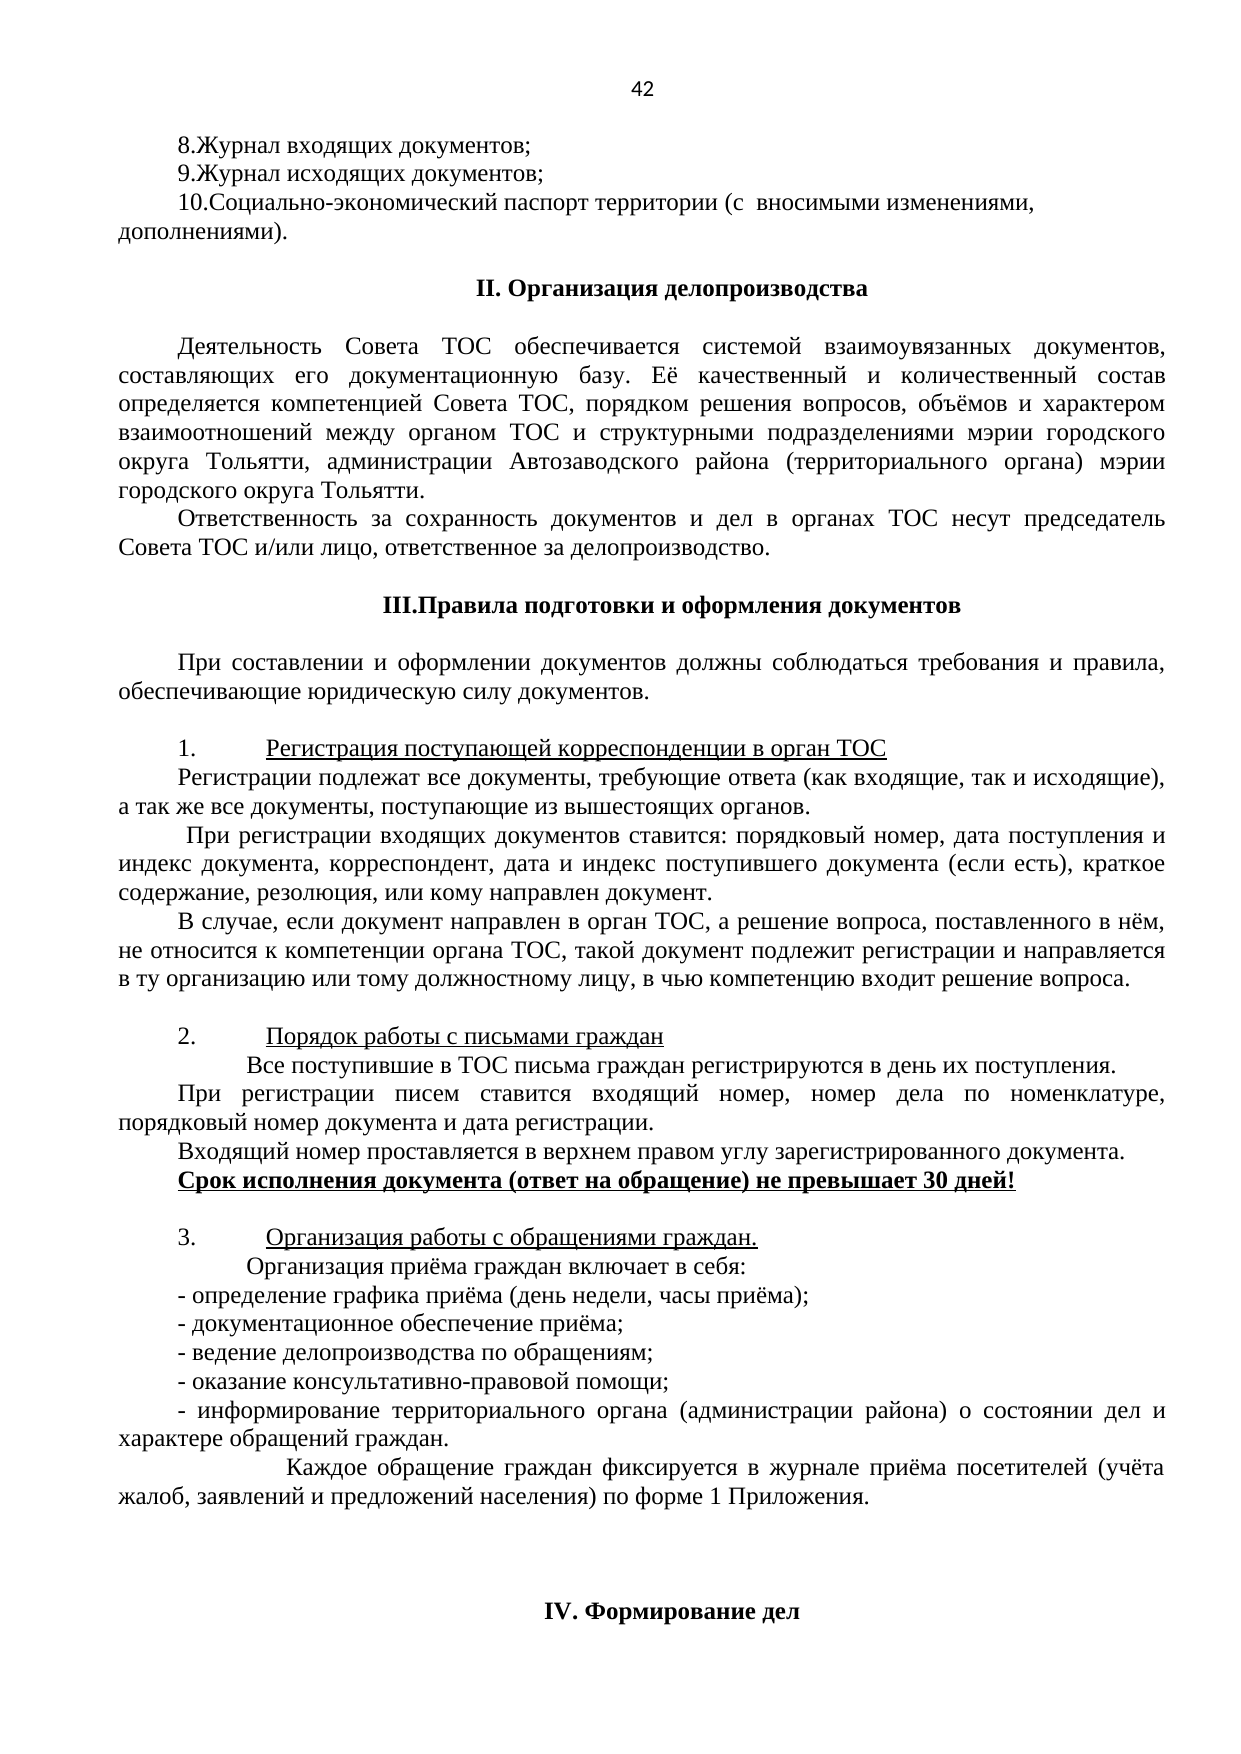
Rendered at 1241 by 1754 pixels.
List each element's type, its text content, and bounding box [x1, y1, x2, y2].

text 10.Социально-экономический паспорт территории (с вносимыми изменениями, дополнениями). [118, 187, 1167, 245]
text Организация приёма граждан включает в себя: [118, 1251, 1167, 1280]
text При регистрации входящих документов ставится: порядковый номер, дата поступления и индекс документа, корреспондент, дата и индекс поступившего документа (если есть), краткое содержание, резолюция, или кому направлен документ. [118, 820, 1167, 906]
text - информирование территориального органа (администрации района) о состоянии дел и характере обращений граждан. [118, 1395, 1167, 1452]
text - ведение делопроизводства по обращениям; [118, 1337, 1167, 1366]
text 9.Журнал исходящих документов; [118, 158, 1167, 187]
text - определение графика приёма (день недели, часы приёма); [118, 1280, 1167, 1308]
text При регистрации писем ставится входящий номер, номер дела по номенклатуре, порядковый номер документа и дата регистрации. [118, 1078, 1167, 1136]
text Все поступившие в ТОС письма граждан регистрируются в день их поступления. [118, 1050, 1167, 1078]
list Организация работы с обращениями граждан. [118, 1222, 1167, 1251]
text - документационное обеспечение приёма; [118, 1308, 1167, 1337]
text При составлении и оформлении документов должны соблюдаться требования и правила, обеспечивающие юридическую силу документов. [118, 647, 1167, 705]
text II. Организация делопроизводства [118, 273, 1167, 302]
text Каждое обращение граждан фиксируется в журнале приёма посетителей (учёта жалоб, заявлений и предложений населения) по форме 1 Приложения. [118, 1452, 1167, 1510]
text Деятельность Совета ТОС обеспечивается системой взаимоувязанных документов, составляющих его документационную базу. Её качественный и количественный состав определяется компетенцией Совета ТОС, порядком решения вопросов, объёмов и характером взаимоотношений между органом ТОС и структурными подразделениями мэрии городского округа Тольятти, администрации Автозаводского района (территориального органа) мэрии городского округа Тольятти. [118, 331, 1167, 503]
text 8.Журнал входящих документов; [118, 130, 1167, 158]
text Срок исполнения документа (ответ на обращение) не превышает 30 дней! [118, 1165, 1167, 1193]
list Порядок работы с письмами граждан [118, 1021, 1167, 1050]
text Входящий номер проставляется в верхнем правом углу зарегистрированного документа. [118, 1136, 1167, 1165]
text III.Правила подготовки и оформления документов [118, 590, 1167, 618]
text В случае, если документ направлен в орган ТОС, а решение вопроса, поставленного в нём, не относится к компетенции органа ТОС, такой документ подлежит регистрации и направляется в ту организацию или тому должностному лицу, в чью компетенцию входит решение вопроса. [118, 906, 1167, 992]
text Ответственность за сохранность документов и дел в органах ТОС несут председатель Совета ТОС и/или лицо, ответственное за делопроизводство. [118, 503, 1167, 561]
text IV. Формирование дел [118, 1596, 1167, 1625]
text - оказание консультативно-правовой помощи; [118, 1366, 1167, 1395]
text Регистрации подлежат все документы, требующие ответа (как входящие, так и исходящие), а так же все документы, поступающие из вышестоящих органов. [118, 762, 1167, 820]
list Регистрация поступающей корреспонденции в орган ТОС [118, 733, 1167, 762]
